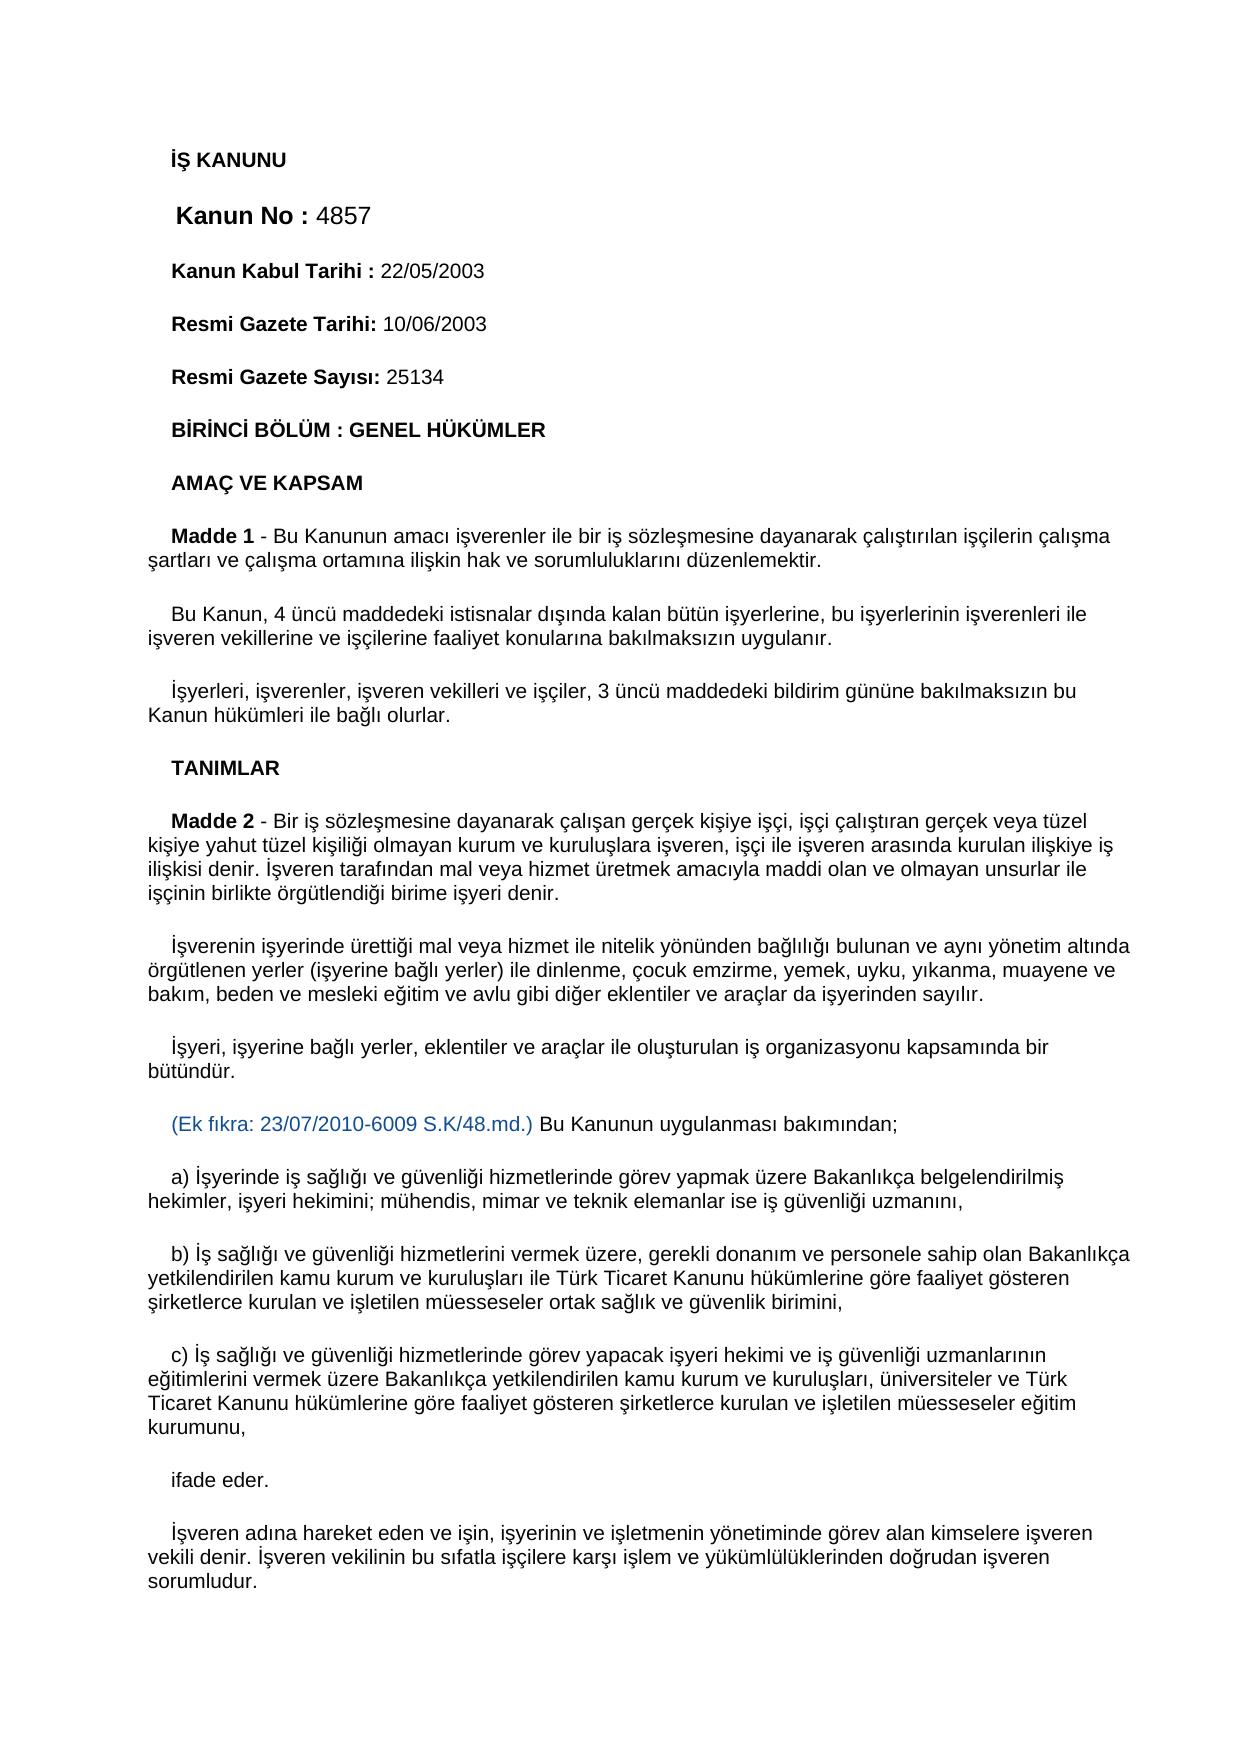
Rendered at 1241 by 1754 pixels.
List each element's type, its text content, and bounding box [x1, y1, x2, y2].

text Madde 1 - Bu Kanunun amacı işverenler ile bir iş sözleşmesine dayanarak çalıştırılan işçilerin çalışma şartları ve çalışma ortamına ilişkin hak ve sorumluluklarını düzenlemektir. [148, 524, 1137, 572]
text b) İş sağlığı ve güvenliği hizmetlerini vermek üzere, gerekli donanım ve personele sahip olan Bakanlıkça yetkilendirilen kamu kurum ve kuruluşları ile Türk Ticaret Kanunu hükümlerine göre faaliyet gösteren şirketlerce kurulan ve işletilen müesseseler ortak sağlık ve güvenlik birimini, [148, 1242, 1137, 1314]
text (Ek fıkra: 23/07/2010-6009 S.K/48.md.) Bu Kanunun uygulanması bakımından; [148, 1112, 1137, 1136]
text İşyerleri, işverenler, işveren vekilleri ve işçiler, 3 üncü maddedeki bildirim gününe bakılmaksızın bu Kanun hükümleri ile bağlı olurlar. [148, 678, 1137, 726]
text İŞ KANUNU [148, 148, 1137, 172]
text ifade eder. [148, 1468, 1137, 1492]
text Resmi Gazete Sayısı: 25134 [148, 365, 1137, 389]
text Resmi Gazete Tarihi: 10/06/2003 [148, 312, 1137, 336]
text BİRİNCİ BÖLÜM : GENEL HÜKÜMLER [148, 418, 1137, 442]
text Kanun Kabul Tarihi : 22/05/2003 [148, 259, 1137, 283]
text Kanun No : 4857 [148, 201, 1137, 229]
text İşyeri, işyerine bağlı yerler, eklentiler ve araçlar ile oluşturulan iş organizasyonu kapsamında bir bütündür. [148, 1035, 1137, 1083]
text c) İş sağlığı ve güvenliği hizmetlerinde görev yapacak işyeri hekimi ve iş güvenliği uzmanlarının eğitimlerini vermek üzere Bakanlıkça yetkilendirilen kamu kurum ve kuruluşları, üniversiteler ve Türk Ticaret Kanunu hükümlerine göre faaliyet gösteren şirketlerce kurulan ve işletilen müesseseler eğitim kurumunu, [148, 1343, 1137, 1439]
text TANIMLAR [148, 756, 1137, 779]
text Madde 2 - Bir iş sözleşmesine dayanarak çalışan gerçek kişiye işçi, işçi çalıştıran gerçek veya tüzel kişiye yahut tüzel kişiliği olmayan kurum ve kuruluşlara işveren, işçi ile işveren arasında kurulan ilişkiye iş ilişkisi denir. İşveren tarafından mal veya hizmet üretmek amacıyla maddi olan ve olmayan unsurlar ile işçinin birlikte örgütlendiği birime işyeri denir. [148, 809, 1137, 904]
text AMAÇ VE KAPSAM [148, 471, 1137, 495]
text a) İşyerinde iş sağlığı ve güvenliği hizmetlerinde görev yapmak üzere Bakanlıkça belgelendirilmiş hekimler, işyeri hekimini; mühendis, mimar ve teknik elemanlar ise iş güvenliği uzmanını, [148, 1165, 1137, 1213]
text Bu Kanun, 4 üncü maddedeki istisnalar dışında kalan bütün işyerlerine, bu işyerlerinin işverenleri ile işveren vekillerine ve işçilerine faaliyet konularına bakılmaksızın uygulanır. [148, 601, 1137, 649]
text İşveren adına hareket eden ve işin, işyerinin ve işletmenin yönetiminde görev alan kimselere işveren vekili denir. İşveren vekilinin bu sıfatla işçilere karşı işlem ve yükümlülüklerinden doğrudan işveren sorumludur. [148, 1521, 1137, 1593]
text İşverenin işyerinde ürettiği mal veya hizmet ile nitelik yönünden bağlılığı bulunan ve aynı yönetim altında örgütlenen yerler (işyerine bağlı yerler) ile dinlenme, çocuk emzirme, yemek, uyku, yıkanma, muayene ve bakım, beden ve mesleki eğitim ve avlu gibi diğer eklentiler ve araçlar da işyerinden sayılır. [148, 934, 1137, 1006]
